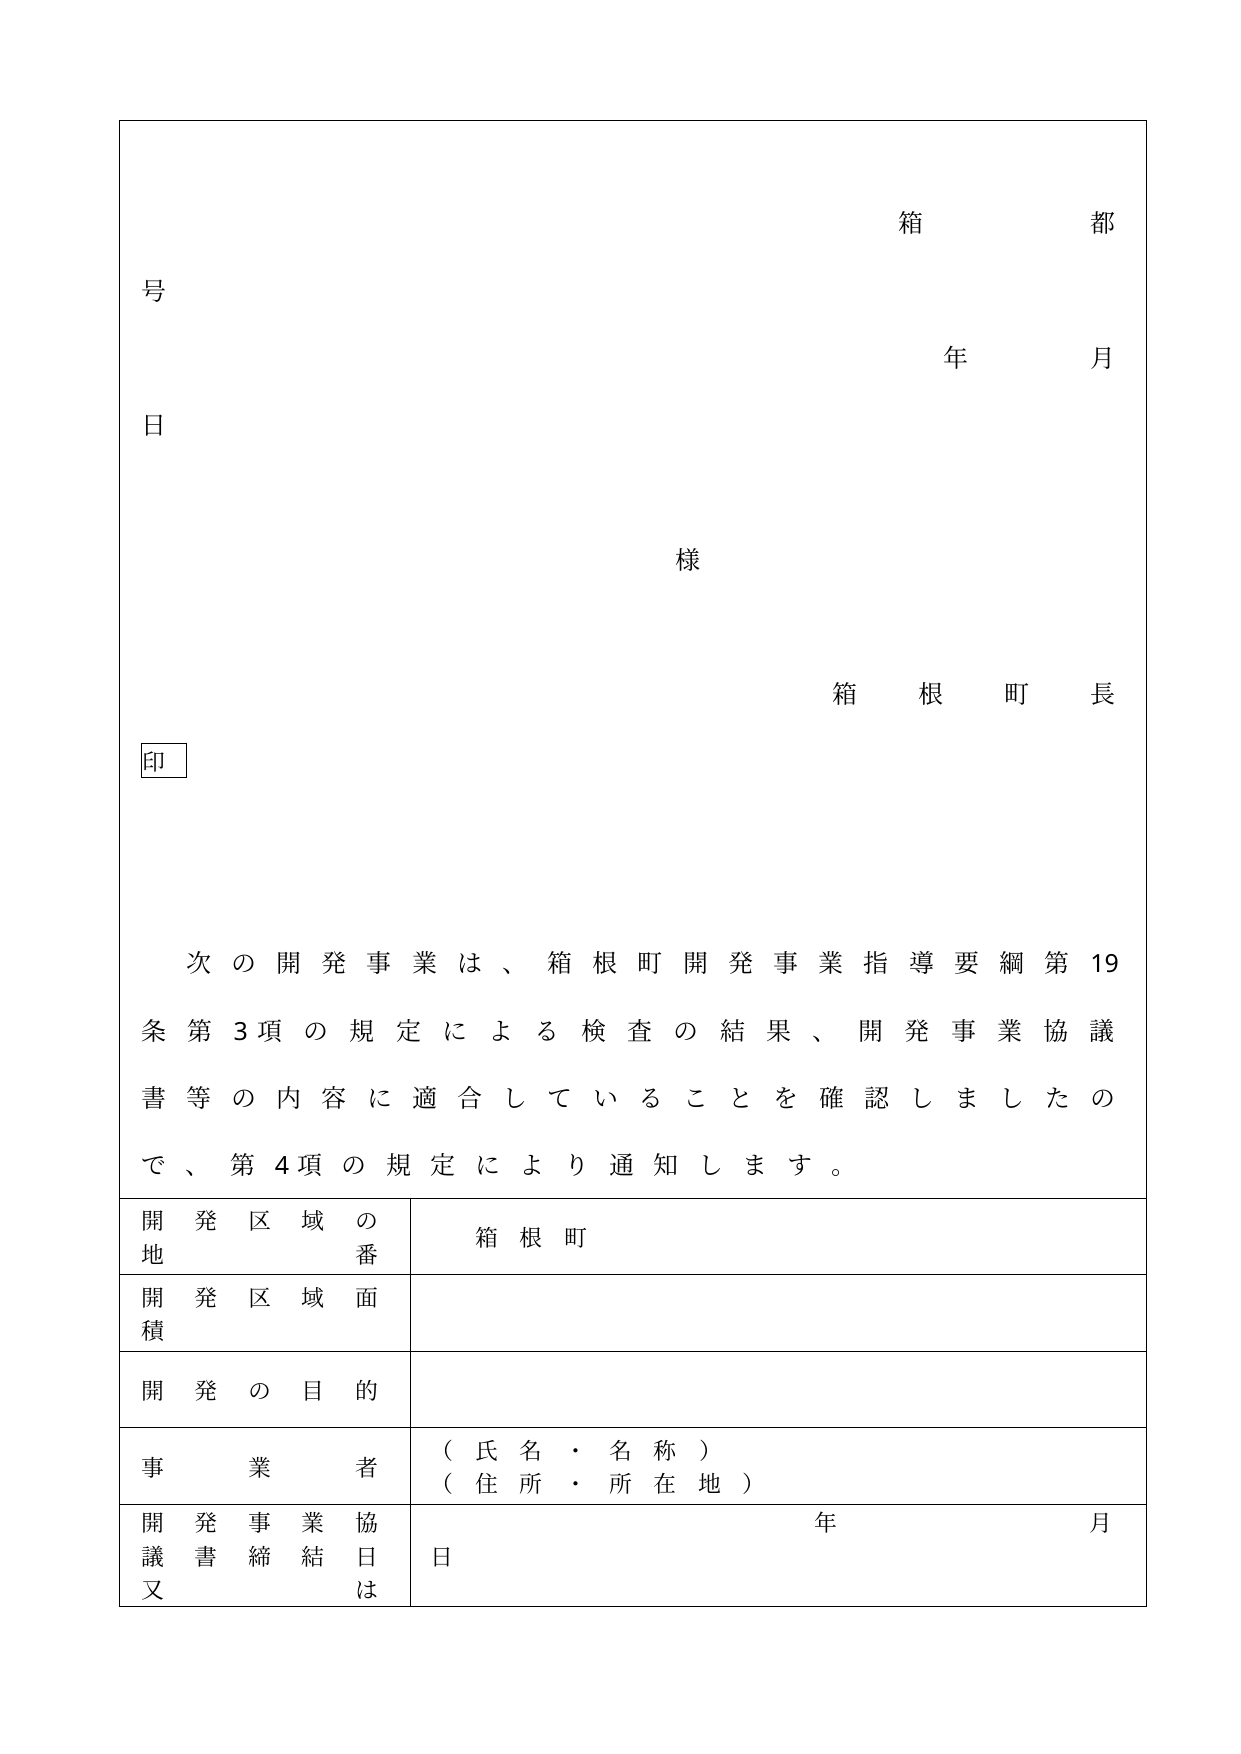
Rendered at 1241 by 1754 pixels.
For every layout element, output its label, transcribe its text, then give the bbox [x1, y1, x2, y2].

table_cell 開発区域面積 [120, 1275, 410, 1351]
table_cell [411, 1352, 1146, 1427]
table_cell 事業者 [120, 1428, 410, 1504]
table_cell [411, 1275, 1146, 1351]
table_cell 年 月 日 [411, 1505, 1146, 1606]
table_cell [120, 1505, 410, 1606]
table_cell 箱根町 [411, 1199, 1146, 1274]
table_header 箱都 号 年 月 日 様 箱根町長 印 次の開発事業は、箱根町開発事業指導要綱第19条第3項の規定による検査の結果、開発事業協議書等の内容に適合していることを確認しましたので、第4項の規定により通知します。 [120, 121, 1146, 1198]
table_cell 開発区域の地番 [120, 1199, 410, 1274]
table_cell 開発の目的 [120, 1352, 410, 1427]
table_cell （氏名・名称） （住所・所在地） [411, 1428, 1146, 1504]
